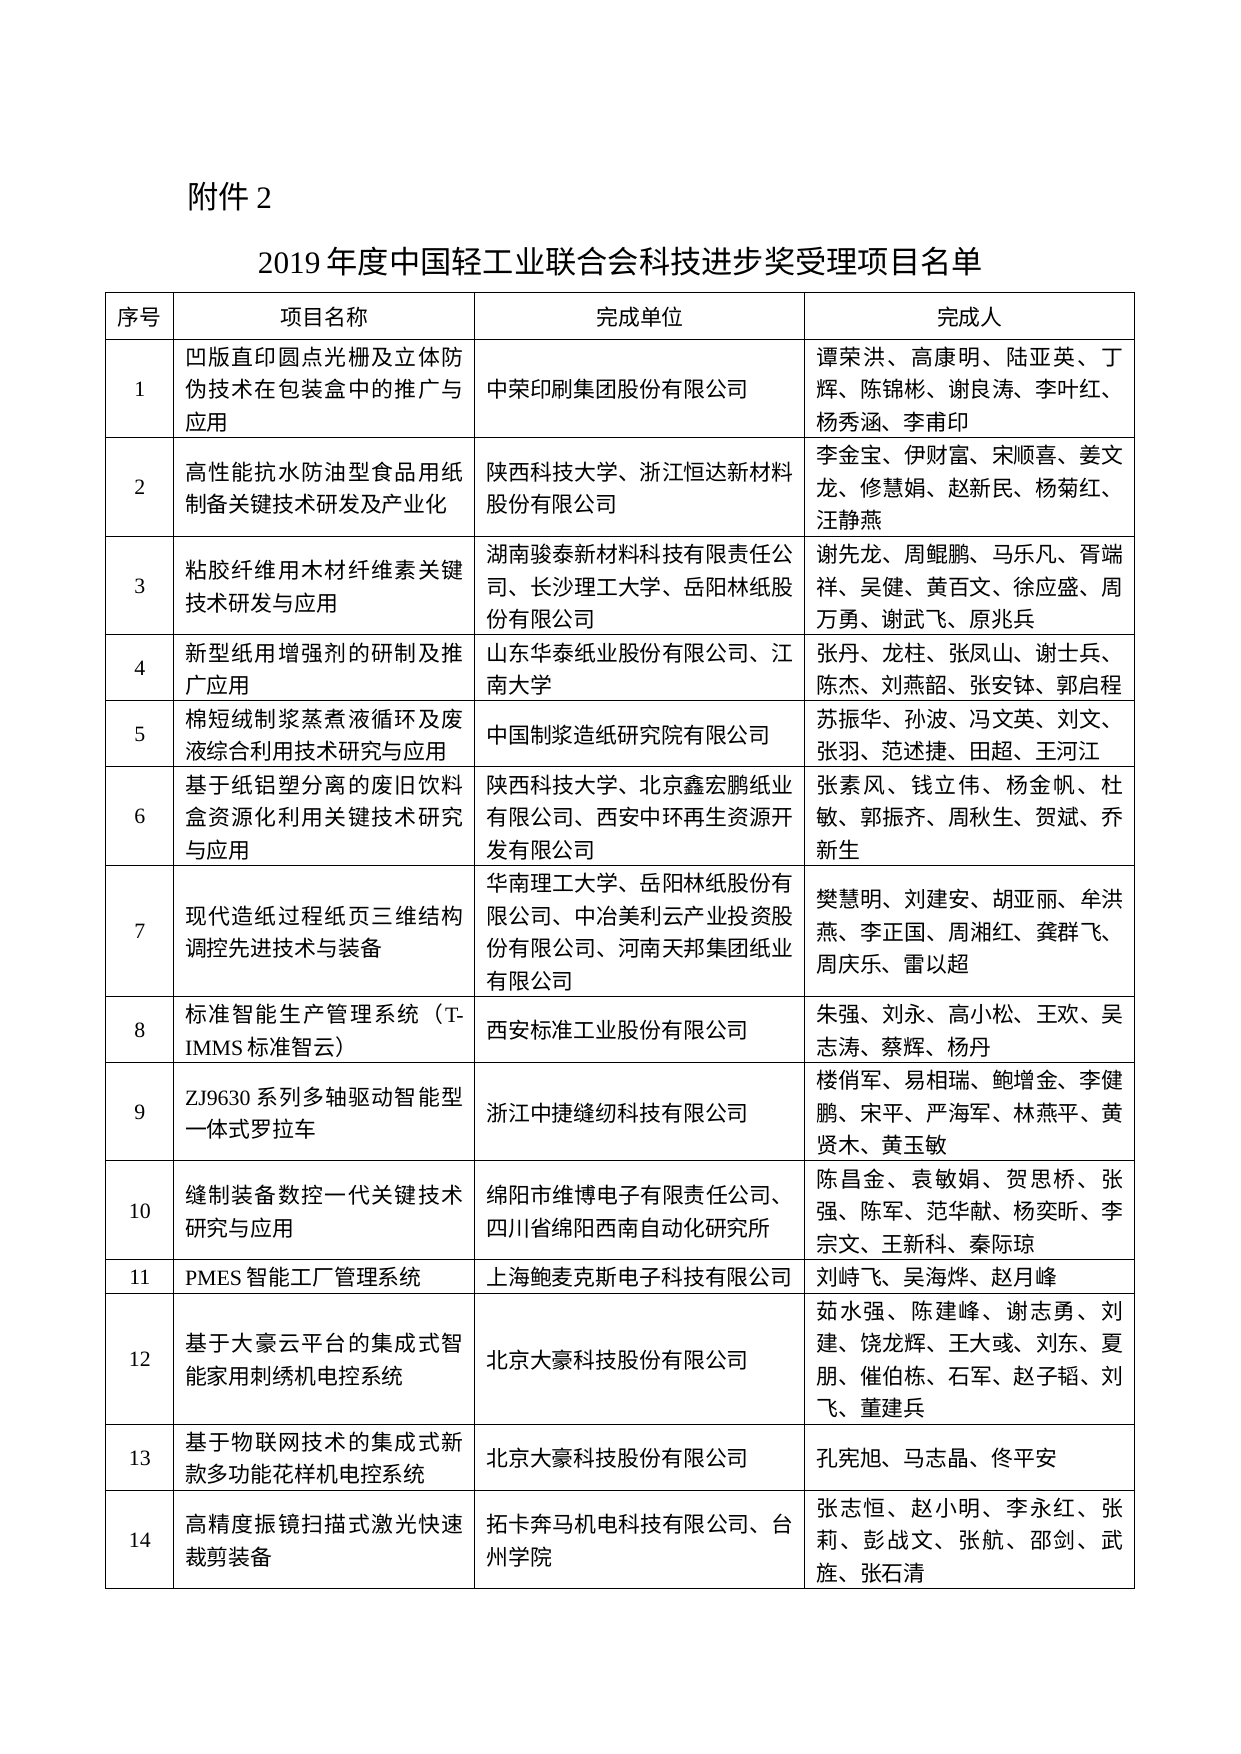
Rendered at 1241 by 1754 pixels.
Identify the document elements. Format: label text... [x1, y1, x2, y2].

table_cell 高性能抗水防油型食品用纸制备关键技术研发及产业化 [174, 438, 474, 536]
table_cell 14 [106, 1491, 173, 1588]
table_cell 西安标准工业股份有限公司 [475, 997, 804, 1062]
table_cell 标准智能生产管理系统（T-IMMS标准智云） [174, 997, 474, 1062]
table_cell 谭荣洪、高康明、陆亚英、丁辉、陈锦彬、谢良涛、李叶红、杨秀涵、李甫印 [805, 340, 1134, 437]
table_cell 基于纸铝塑分离的废旧饮料盒资源化利用关键技术研究与应用 [174, 767, 474, 865]
table_cell 樊慧明、刘建安、胡亚丽、牟洪燕、李正国、周湘红、龚群飞、周庆乐、雷以超 [805, 866, 1134, 996]
table_cell 茹水强、陈建峰、谢志勇、刘建、饶龙辉、王大彧、刘东、夏朋、催伯栋、石军、赵子韬、刘飞、董建兵 [805, 1294, 1134, 1423]
table_header 完成单位 [475, 293, 804, 338]
table_cell 中荣印刷集团股份有限公司 [475, 340, 804, 437]
table_cell 朱强、刘永、高小松、王欢、吴志涛、蔡辉、杨丹 [805, 997, 1134, 1062]
table_cell 陈昌金、袁敏娟、贺思桥、张强、陈军、范华献、杨奕昕、李宗文、王新科、秦际琼 [805, 1161, 1134, 1259]
table_cell 缝制装备数控一代关键技术研究与应用 [174, 1161, 474, 1259]
table_cell 基于物联网技术的集成式新款多功能花样机电控系统 [174, 1425, 474, 1489]
table_cell 刘峙飞、吴海烨、赵月峰 [805, 1260, 1134, 1292]
table_cell PMES智能工厂管理系统 [174, 1260, 474, 1292]
table_header 项目名称 [174, 293, 474, 338]
table_cell 中国制浆造纸研究院有限公司 [475, 701, 804, 766]
table_cell 基于大豪云平台的集成式智能家用刺绣机电控系统 [174, 1294, 474, 1423]
table_cell 孔宪旭、马志晶、佟平安 [805, 1425, 1134, 1489]
table_header 序号 [106, 293, 173, 338]
table_cell 8 [106, 997, 173, 1062]
table_cell 凹版直印圆点光栅及立体防伪技术在包装盒中的推广与应用 [174, 340, 474, 437]
table_cell 山东华泰纸业股份有限公司、江南大学 [475, 635, 804, 700]
table_cell 1 [106, 340, 173, 437]
table_cell 陕西科技大学、北京鑫宏鹏纸业有限公司、西安中环再生资源开发有限公司 [475, 767, 804, 865]
table_cell 上海鲍麦克斯电子科技有限公司 [475, 1260, 804, 1292]
table_cell 棉短绒制浆蒸煮液循环及废液综合利用技术研究与应用 [174, 701, 474, 766]
table_cell 10 [106, 1161, 173, 1259]
text 2019年度中国轻工业联合会科技进步奖受理项目名单 [187, 227, 1053, 292]
table_cell 张丹、龙柱、张凤山、谢士兵、陈杰、刘燕韶、张安钵、郭启程 [805, 635, 1134, 700]
table_cell 浙江中捷缝纫科技有限公司 [475, 1063, 804, 1160]
table_cell 7 [106, 866, 173, 996]
table_cell 张素风、钱立伟、杨金帆、杜敏、郭振齐、周秋生、贺斌、乔新生 [805, 767, 1134, 865]
table_cell 湖南骏泰新材料科技有限责任公司、长沙理工大学、岳阳林纸股份有限公司 [475, 537, 804, 634]
table_cell 拓卡奔马机电科技有限公司、台州学院 [475, 1491, 804, 1588]
table_cell 6 [106, 767, 173, 865]
table_cell 高精度振镜扫描式激光快速裁剪装备 [174, 1491, 474, 1588]
table_cell 4 [106, 635, 173, 700]
table_cell 现代造纸过程纸页三维结构调控先进技术与装备 [174, 866, 474, 996]
table_cell 绵阳市维博电子有限责任公司、四川省绵阳西南自动化研究所 [475, 1161, 804, 1259]
table_cell 北京大豪科技股份有限公司 [475, 1294, 804, 1423]
table_cell 张志恒、赵小明、李永红、张莉、彭战文、张航、邵剑、武旌、张石清 [805, 1491, 1134, 1588]
table_cell 9 [106, 1063, 173, 1160]
table_cell ZJ9630系列多轴驱动智能型一体式罗拉车 [174, 1063, 474, 1160]
table_cell 陕西科技大学、浙江恒达新材料股份有限公司 [475, 438, 804, 536]
table_cell 13 [106, 1425, 173, 1489]
table_header 完成人 [805, 293, 1134, 338]
table_cell 楼俏军、易相瑞、鲍增金、李健鹏、宋平、严海军、林燕平、黄贤木、黄玉敏 [805, 1063, 1134, 1160]
table_cell 新型纸用增强剂的研制及推广应用 [174, 635, 474, 700]
table_cell 李金宝、伊财富、宋顺喜、姜文龙、修慧娟、赵新民、杨菊红、汪静燕 [805, 438, 1134, 536]
table_cell 北京大豪科技股份有限公司 [475, 1425, 804, 1489]
text 附件2 [187, 162, 1053, 227]
table_cell 3 [106, 537, 173, 634]
table_cell 华南理工大学、岳阳林纸股份有限公司、中冶美利云产业投资股份有限公司、河南天邦集团纸业有限公司 [475, 866, 804, 996]
table_cell 12 [106, 1294, 173, 1423]
table_cell 谢先龙、周鲲鹏、马乐凡、胥端祥、吴健、黄百文、徐应盛、周万勇、谢武飞、原兆兵 [805, 537, 1134, 634]
table_cell 粘胶纤维用木材纤维素关键技术研发与应用 [174, 537, 474, 634]
table_cell 2 [106, 438, 173, 536]
table_cell 苏振华、孙波、冯文英、刘文、张羽、范述捷、田超、王河江 [805, 701, 1134, 766]
table_cell 5 [106, 701, 173, 766]
table_cell 11 [106, 1260, 173, 1292]
